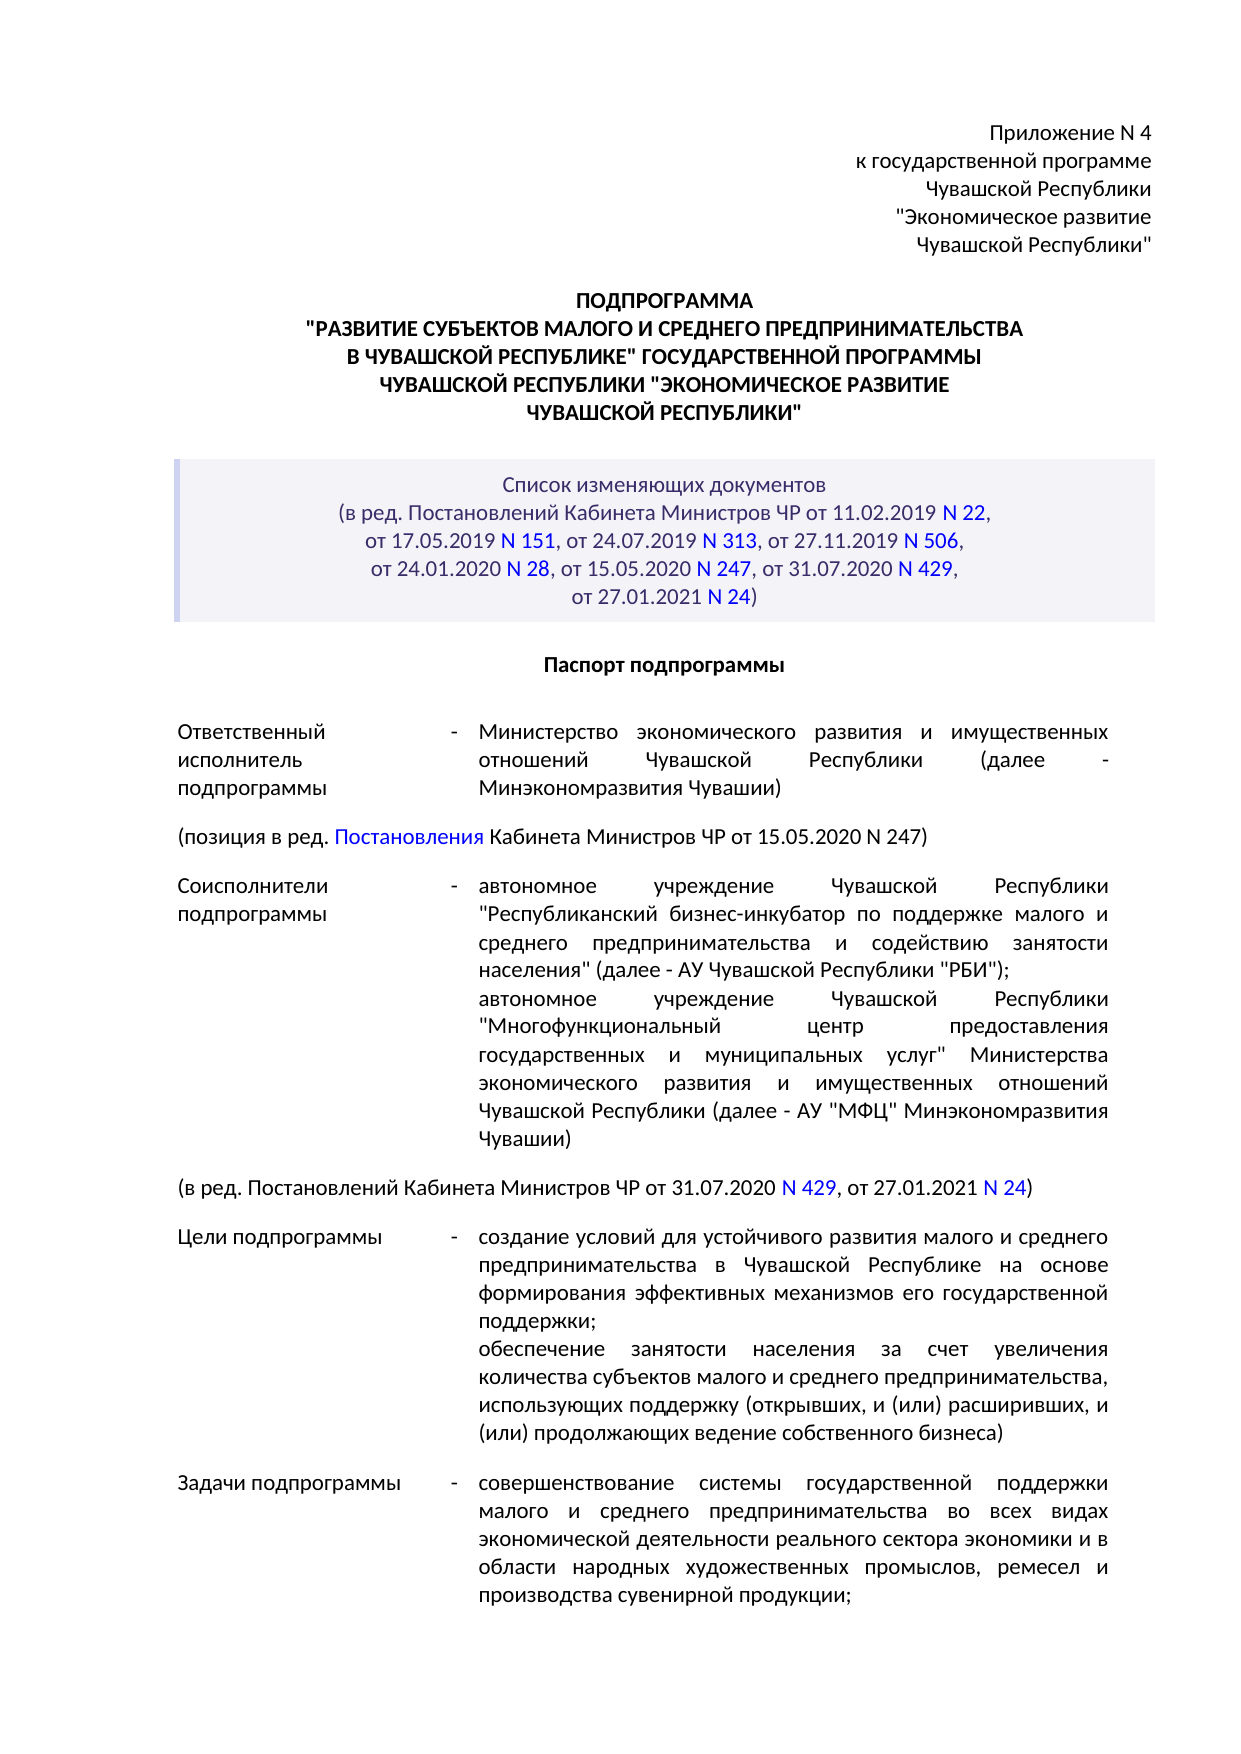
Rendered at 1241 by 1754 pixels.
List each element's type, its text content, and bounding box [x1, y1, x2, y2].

table_cell (позиция в ред. Постановления Кабинета Министров ЧР от 15.05.2020 N 247) [171, 812, 1116, 861]
table_cell - [436, 1457, 472, 1618]
title ПОДПРОГРАММА [177, 286, 1152, 314]
text "Экономическое развитие [177, 202, 1152, 230]
text Приложение N 4 [177, 118, 1152, 146]
table_cell Цели подпрограммы [171, 1212, 436, 1457]
table_cell Задачи подпрограммы [171, 1457, 436, 1618]
table_cell создание условий для устойчивого развития малого и среднего предпринимательства в Чувашской Республике на основе формирования эффективных механизмов его государственной поддержки; обеспечение занятости населения за счет увеличения количества субъектов малого и среднего предпринимательства, использующих поддержку (открывших, и (или) расширивших, и (или) продолжающих ведение собственного бизнеса) [472, 1212, 1116, 1457]
text Чувашской Республики" [177, 230, 1152, 258]
table_cell (в ред. Постановлений Кабинета Министров ЧР от 31.07.2020 N 429, от 27.01.2021 N 24) [171, 1163, 1116, 1212]
title Паспорт подпрограммы [177, 650, 1152, 678]
table_cell Соисполнители подпрограммы [171, 861, 436, 1162]
title "РАЗВИТИЕ СУБЪЕКТОВ МАЛОГО И СРЕДНЕГО ПРЕДПРИНИМАТЕЛЬСТВА [177, 314, 1152, 342]
title ЧУВАШСКОЙ РЕСПУБЛИКИ" [177, 398, 1152, 426]
table_cell автономное учреждение Чувашской Республики "Республиканский бизнес-инкубатор по поддержке малого и среднего предпринимательства и содействию занятости населения" (далее - АУ Чувашской Республики "РБИ"); автономное учреждение Чувашской Республики "Многофункциональный центр предоставления государственных и муниципальных услуг" Министерства экономического развития и имущественных отношений Чувашской Республики (далее - АУ "МФЦ" Минэкономразвития Чувашии) [472, 861, 1116, 1162]
table_cell - [436, 861, 472, 1162]
table_header Министерство экономического развития и имущественных отношений Чувашской Республики (далее - Минэкономразвития Чувашии) [472, 706, 1116, 812]
table_header Ответственный исполнитель подпрограммы [171, 706, 436, 812]
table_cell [472, 1457, 1116, 1618]
table_cell - [436, 1212, 472, 1457]
text Чувашской Республики [177, 174, 1152, 202]
table_header Список изменяющих документов (в ред. Постановлений Кабинета Министров ЧР от 11.02.2019 N 22, от 17.05.2019 N 151, от 24.07.2019 N 313, от 27.11.2019 N 506, от 24.01.2020 N 28, от 15.05.2020 N 247, от 31.07.2020 N 429, от 27.01.2021 N 24) [180, 459, 1149, 622]
title ЧУВАШСКОЙ РЕСПУБЛИКИ "ЭКОНОМИЧЕСКОЕ РАЗВИТИЕ [177, 370, 1152, 398]
title В ЧУВАШСКОЙ РЕСПУБЛИКЕ" ГОСУДАРСТВЕННОЙ ПРОГРАММЫ [177, 342, 1152, 370]
table_header - [436, 706, 472, 812]
text к государственной программе [177, 146, 1152, 174]
